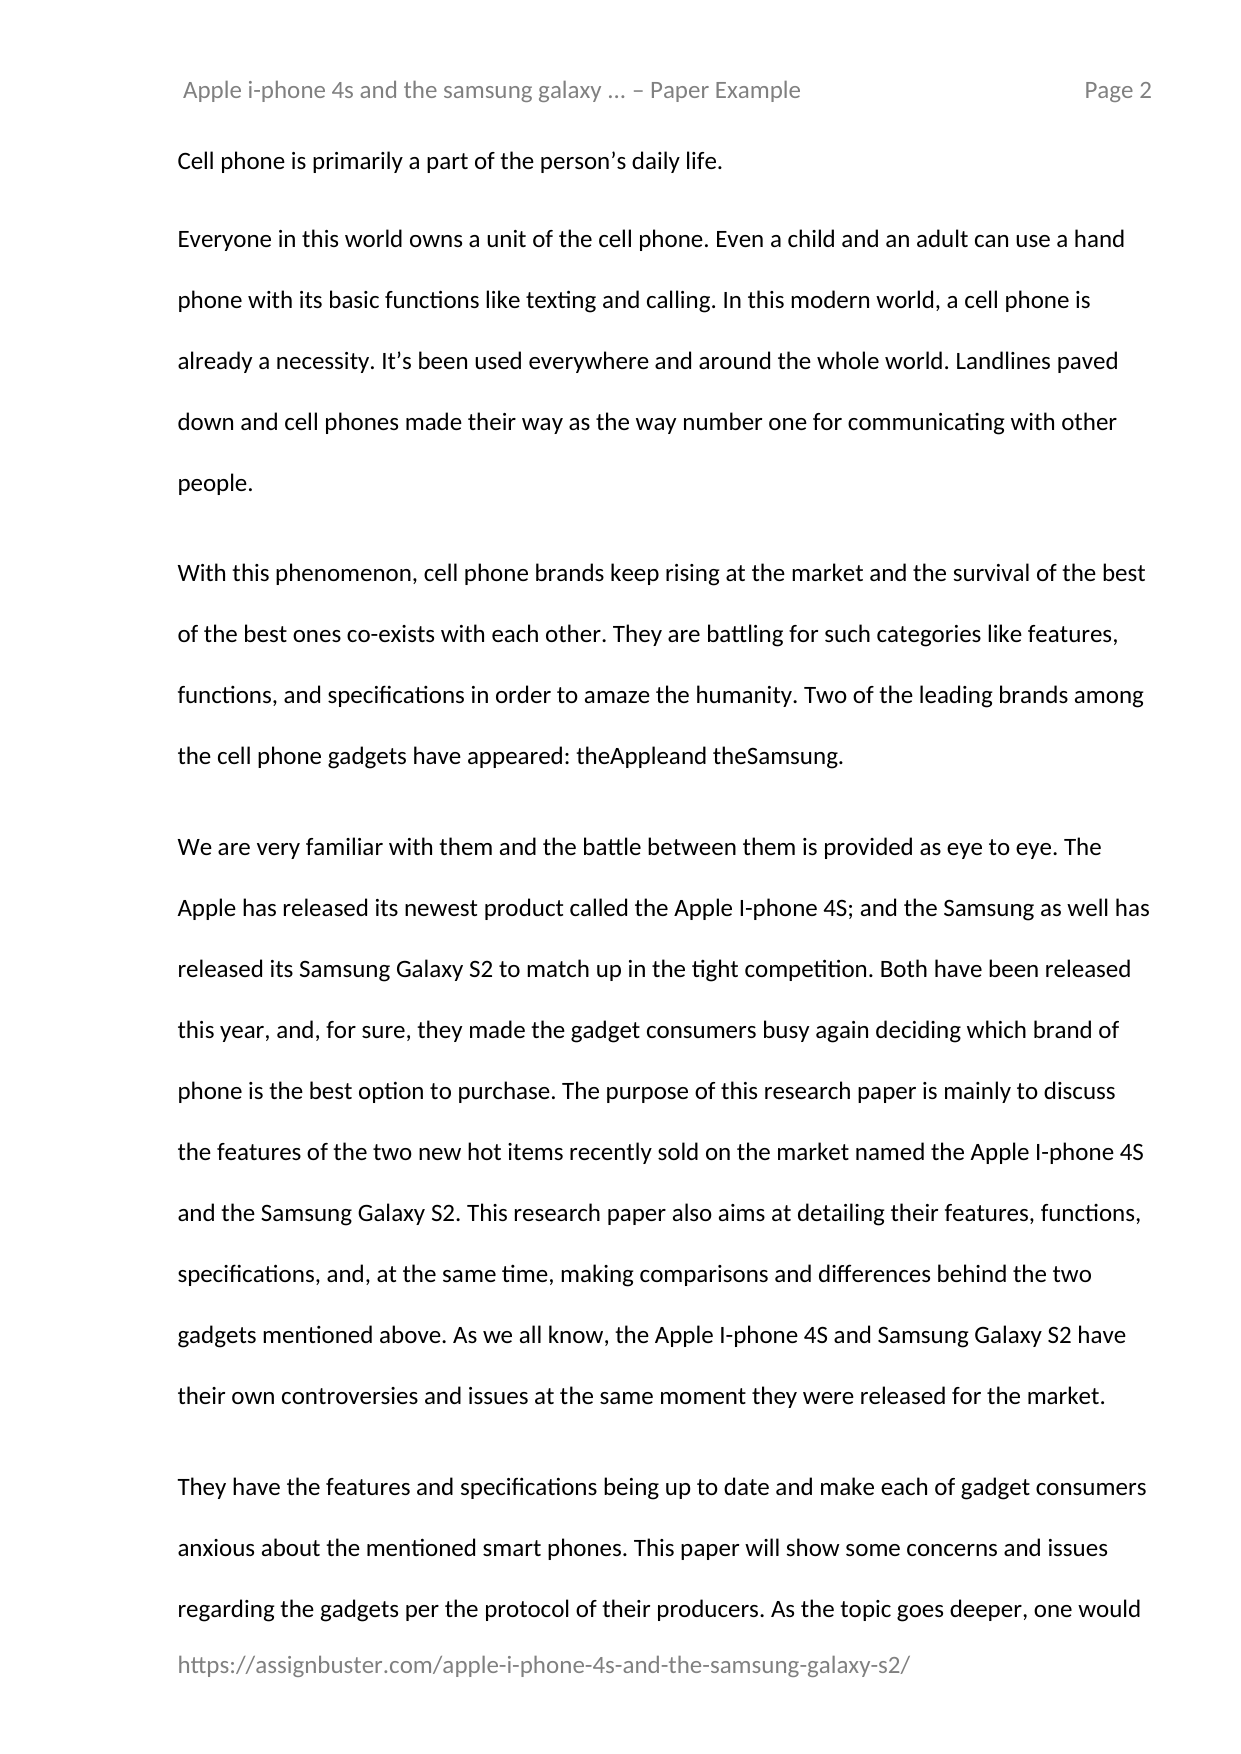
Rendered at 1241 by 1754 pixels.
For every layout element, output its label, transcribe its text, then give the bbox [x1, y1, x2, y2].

text Everyone in this world owns a unit of the cell phone. Even a child and an adult can use a hand phone with its basic functions like texting and calling. In this modern world, a cell phone is already a necessity. It’s been used everywhere and around the whole world. Landlines paved down and cell phones made their way as the way number one for communicating with other people. [177, 223, 1152, 497]
text With this phenomenon, cell phone brands keep rising at the market and the survival of the best of the best ones co-exists with each other. They are battling for such categories like features, functions, and specifications in order to amaze the humanity. Two of the leading brands among the cell phone gadgets have appeared: theAppleand theSamsung. [177, 557, 1152, 771]
text We are very familiar with them and the battle between them is provided as eye to eye. The Apple has released its newest product called the Apple I-phone 4S; and the Samsung as well has released its Samsung Galaxy S2 to match up in the tight competition. Both have been released this year, and, for sure, they made the gadget consumers busy again deciding which brand of phone is the best option to purchase. The purpose of this research paper is mainly to discuss the features of the two new hot items recently sold on the market named the Apple I-phone 4S and the Samsung Galaxy S2. This research paper also aims at detailing their features, functions, specifications, and, at the same time, making comparisons and differences behind the two gadgets mentioned above. As we all know, the Apple I-phone 4S and Samsung Galaxy S2 have their own controversies and issues at the same moment they were released for the market. [177, 831, 1152, 1411]
text Cell phone is primarily a part of the person’s daily life. [177, 145, 1152, 176]
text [177, 1471, 1152, 1623]
